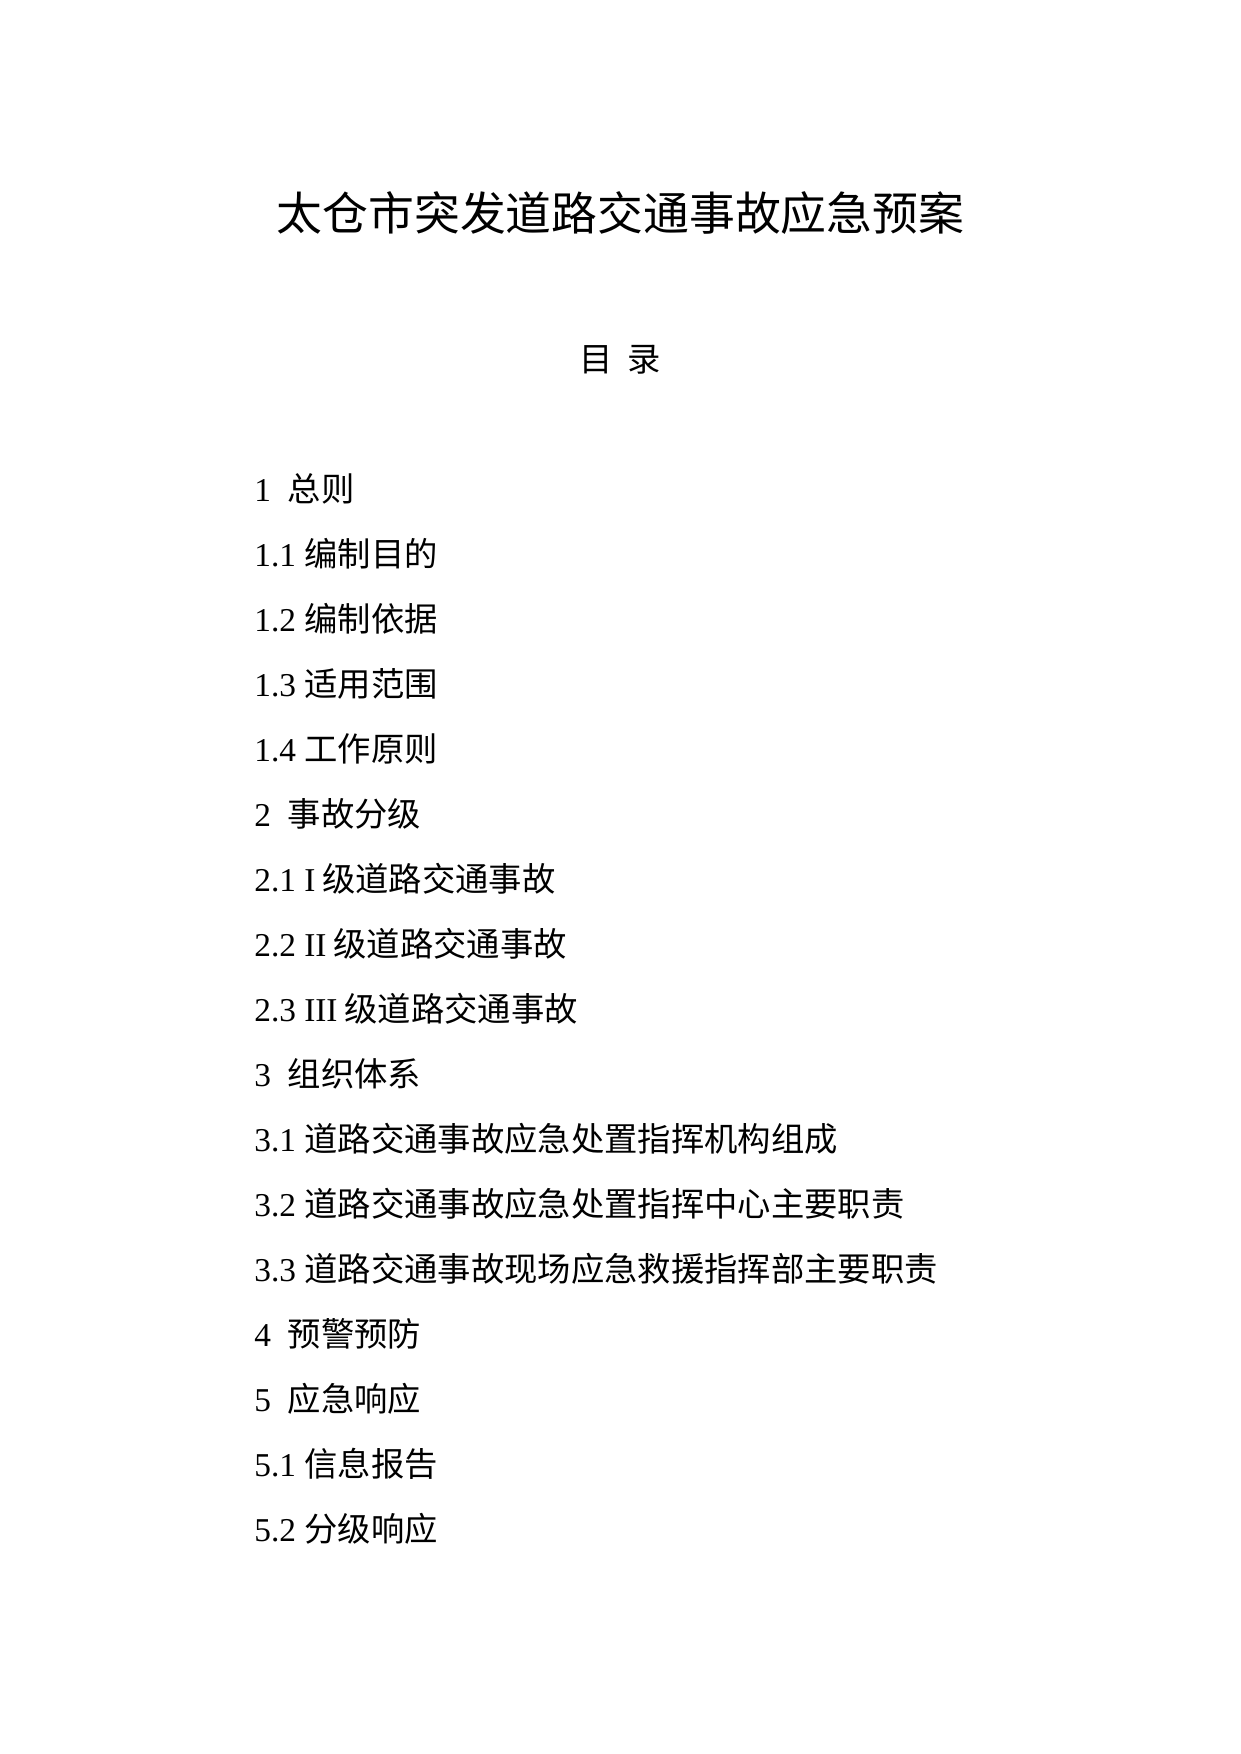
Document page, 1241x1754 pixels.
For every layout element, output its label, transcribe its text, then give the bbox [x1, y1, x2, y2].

text 4 预警预防 [187, 1299, 1053, 1364]
text 目 录 [187, 324, 1053, 389]
text 3 组织体系 [187, 1039, 1053, 1104]
text 5.2 分级响应 [187, 1494, 1053, 1559]
text 1.4 工作原则 [187, 714, 1053, 779]
text 1.3 适用范围 [187, 649, 1053, 714]
text 1 总则 [187, 454, 1053, 519]
text 2 事故分级 [187, 779, 1053, 844]
text 3.2 道路交通事故应急处置指挥中心主要职责 [187, 1169, 1053, 1234]
text 3.1 道路交通事故应急处置指挥机构组成 [187, 1104, 1053, 1169]
text 2.1 I级道路交通事故 [187, 844, 1053, 909]
text 太仓市突发道路交通事故应急预案 [187, 162, 1053, 259]
text 1.2 编制依据 [187, 584, 1053, 649]
text 5 应急响应 [187, 1364, 1053, 1429]
text 2.3 III级道路交通事故 [187, 974, 1053, 1039]
text 1.1 编制目的 [187, 519, 1053, 584]
text 5.1 信息报告 [187, 1429, 1053, 1494]
text 3.3 道路交通事故现场应急救援指挥部主要职责 [187, 1234, 1053, 1299]
text 2.2 II级道路交通事故 [187, 909, 1053, 974]
